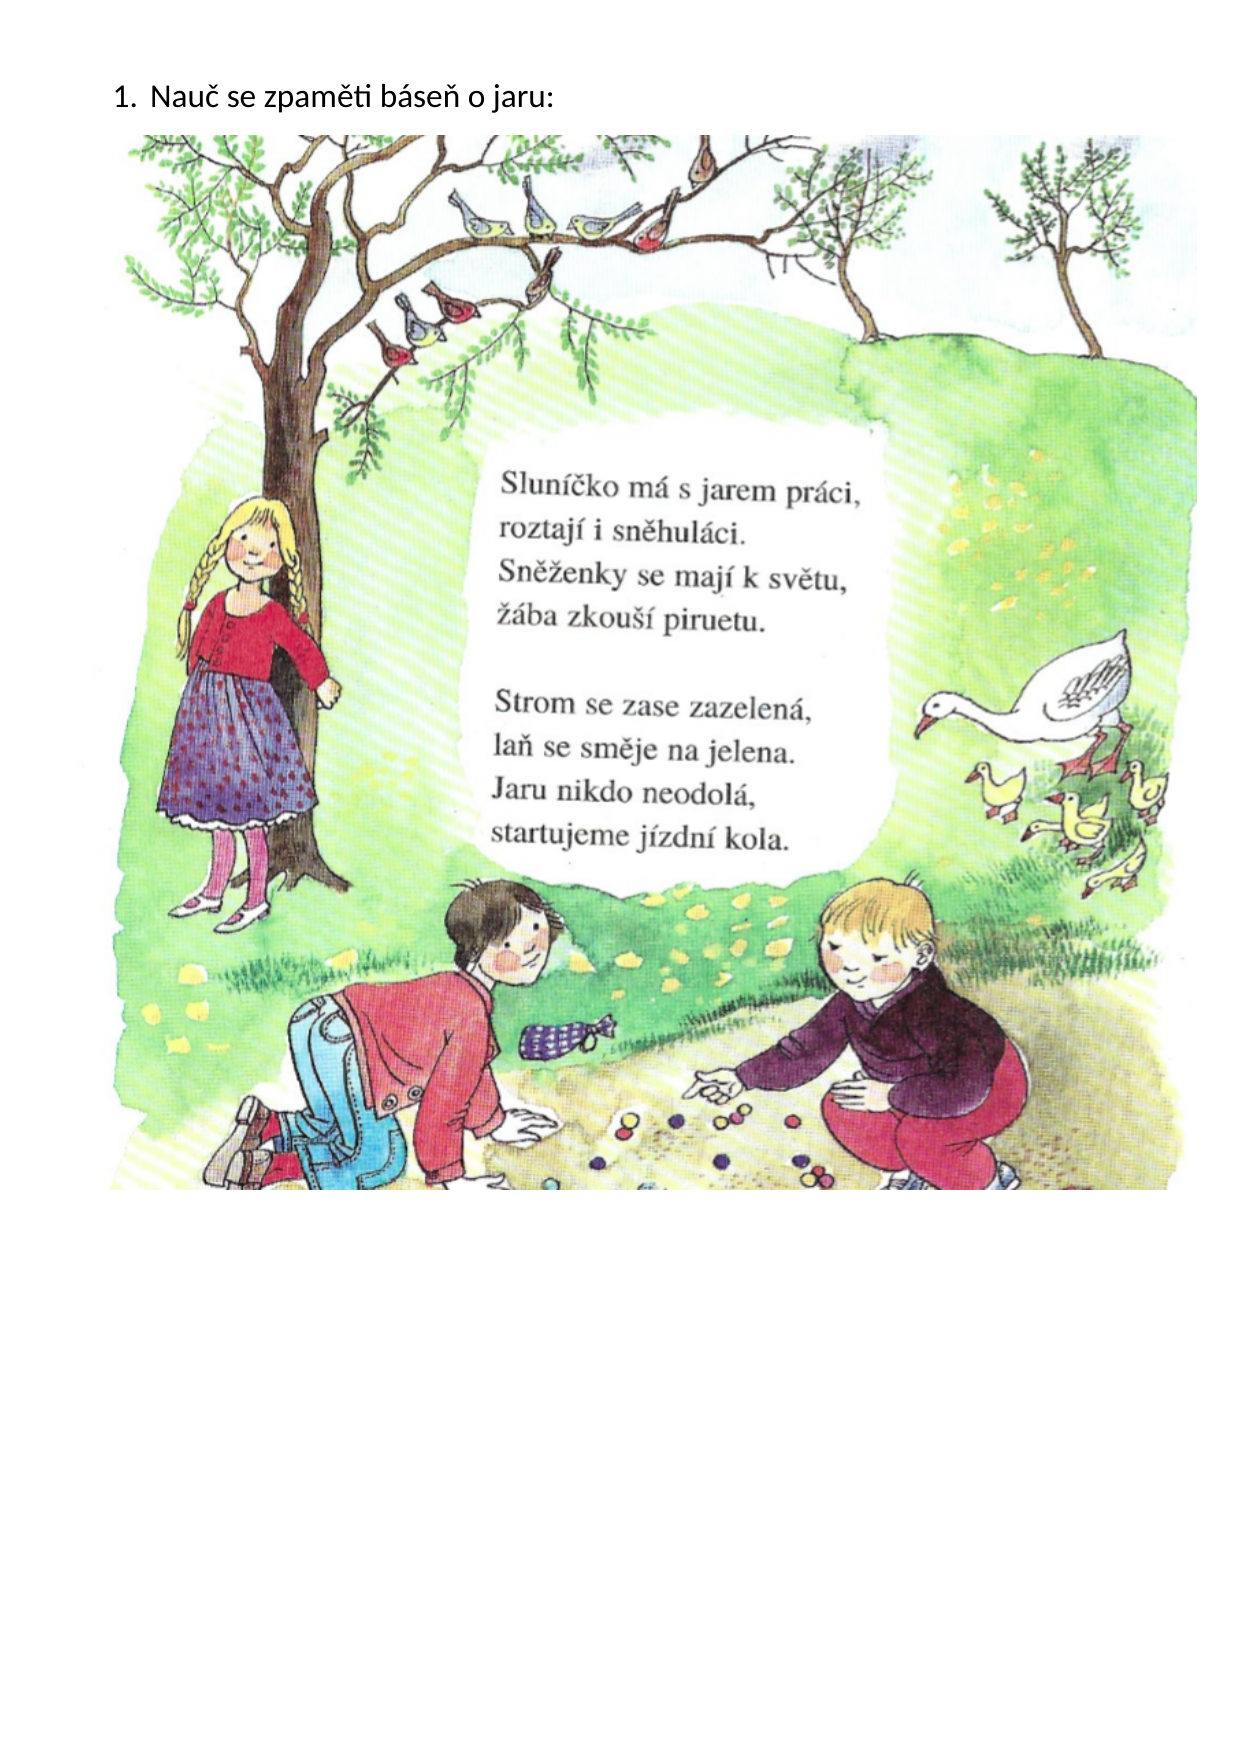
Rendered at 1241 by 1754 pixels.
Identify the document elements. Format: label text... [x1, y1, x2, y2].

list Nauč se zpaměti báseň o jaru: [112, 75, 1165, 116]
picture [75, 135, 1197, 1190]
